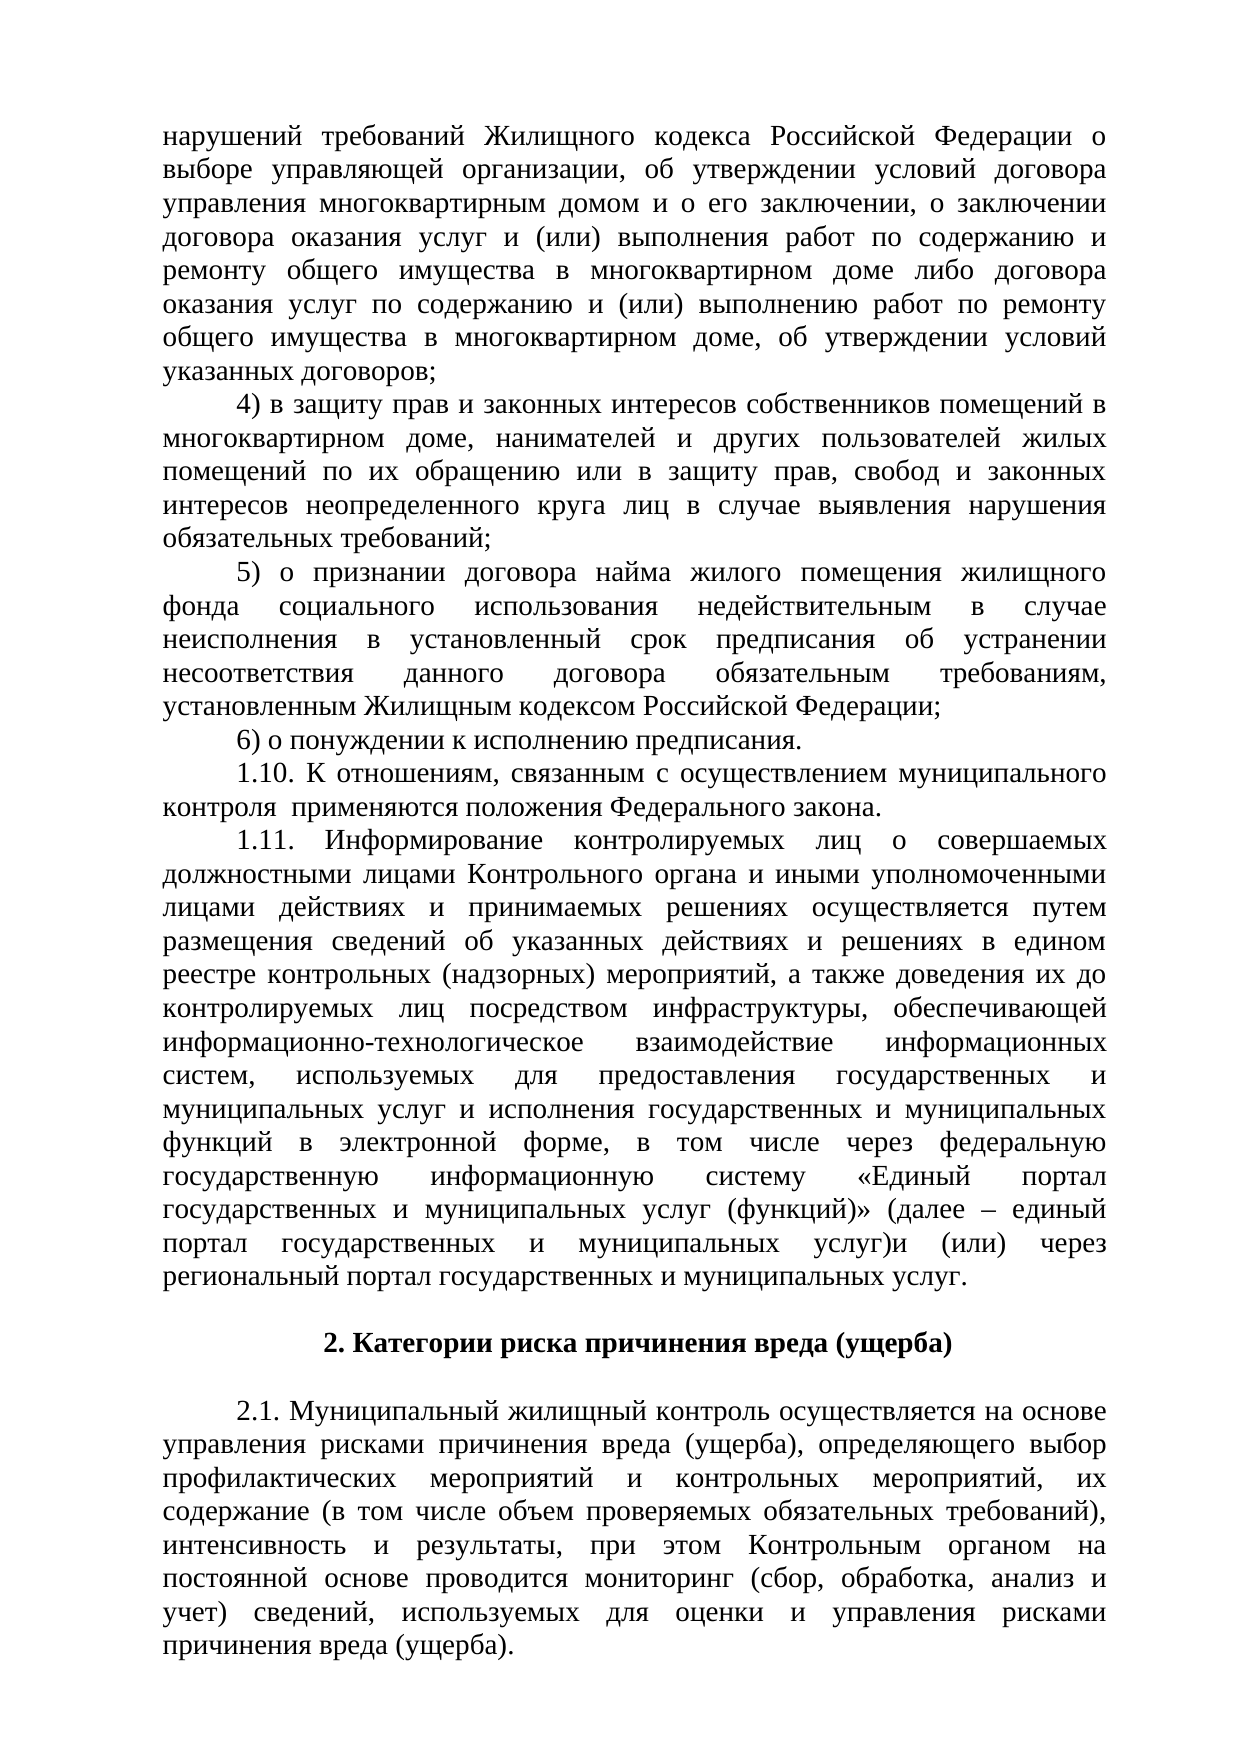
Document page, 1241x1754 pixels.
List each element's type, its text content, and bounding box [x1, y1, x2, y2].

text 1.11. Информирование контролируемых лиц о совершаемых должностными лицами Контрольного органа и иными уполномоченными лицами действиях и принимаемых решениях осуществляется путем размещения сведений об указанных действиях и решениях в едином реестре контрольных (надзорных) мероприятий, а также доведения их до контролируемых лиц посредством инфраструктуры, обеспечивающей информационно-технологическое взаимодействие информационных систем, используемых для предоставления государственных и муниципальных услуг и исполнения государственных и муниципальных функций в электронной форме, в том числе через федеральную государственную информационную систему «Единый портал государственных и муниципальных услуг (функций)» (далее – единый портал государственных и муниципальных услуг)и (или) через региональный портал государственных и муниципальных услуг. [162, 822, 1107, 1292]
text 6) о понуждении к исполнению предписания. [162, 722, 1107, 755]
text 5) о признании договора найма жилого помещения жилищного фонда социального использования недействительным в случае неисполнения в установленный срок предписания об устранении несоответствия данного договора обязательным требованиям, установленным Жилищным кодексом Российской Федерации; [162, 554, 1107, 722]
list 2.1. Муниципальный жилищный контроль осуществляется на основе управления рисками причинения вреда (ущерба), определяющего выбор профилактических мероприятий и контрольных мероприятий, их содержание (в том числе объем проверяемых обязательных требований), интенсивность и результаты, при этом Контрольным органом на постоянной основе проводится мониторинг (сбор, обработка, анализ и учет) сведений, используемых для оценки и управления рисками причинения вреда (ущерба). [162, 1393, 1107, 1661]
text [162, 118, 1107, 386]
text 1.10. К отношениям, связанным с осуществлением муниципального контроля применяются положения Федерального закона. [162, 755, 1107, 822]
title 2. Категории риска причинения вреда (ущерба) [323, 1326, 1107, 1359]
text 4) в защиту прав и законных интересов собственников помещений в многоквартирном доме, нанимателей и других пользователей жилых помещений по их обращению или в защиту прав, свобод и законных интересов неопределенного круга лиц в случае выявления нарушения обязательных требований; [162, 386, 1107, 554]
